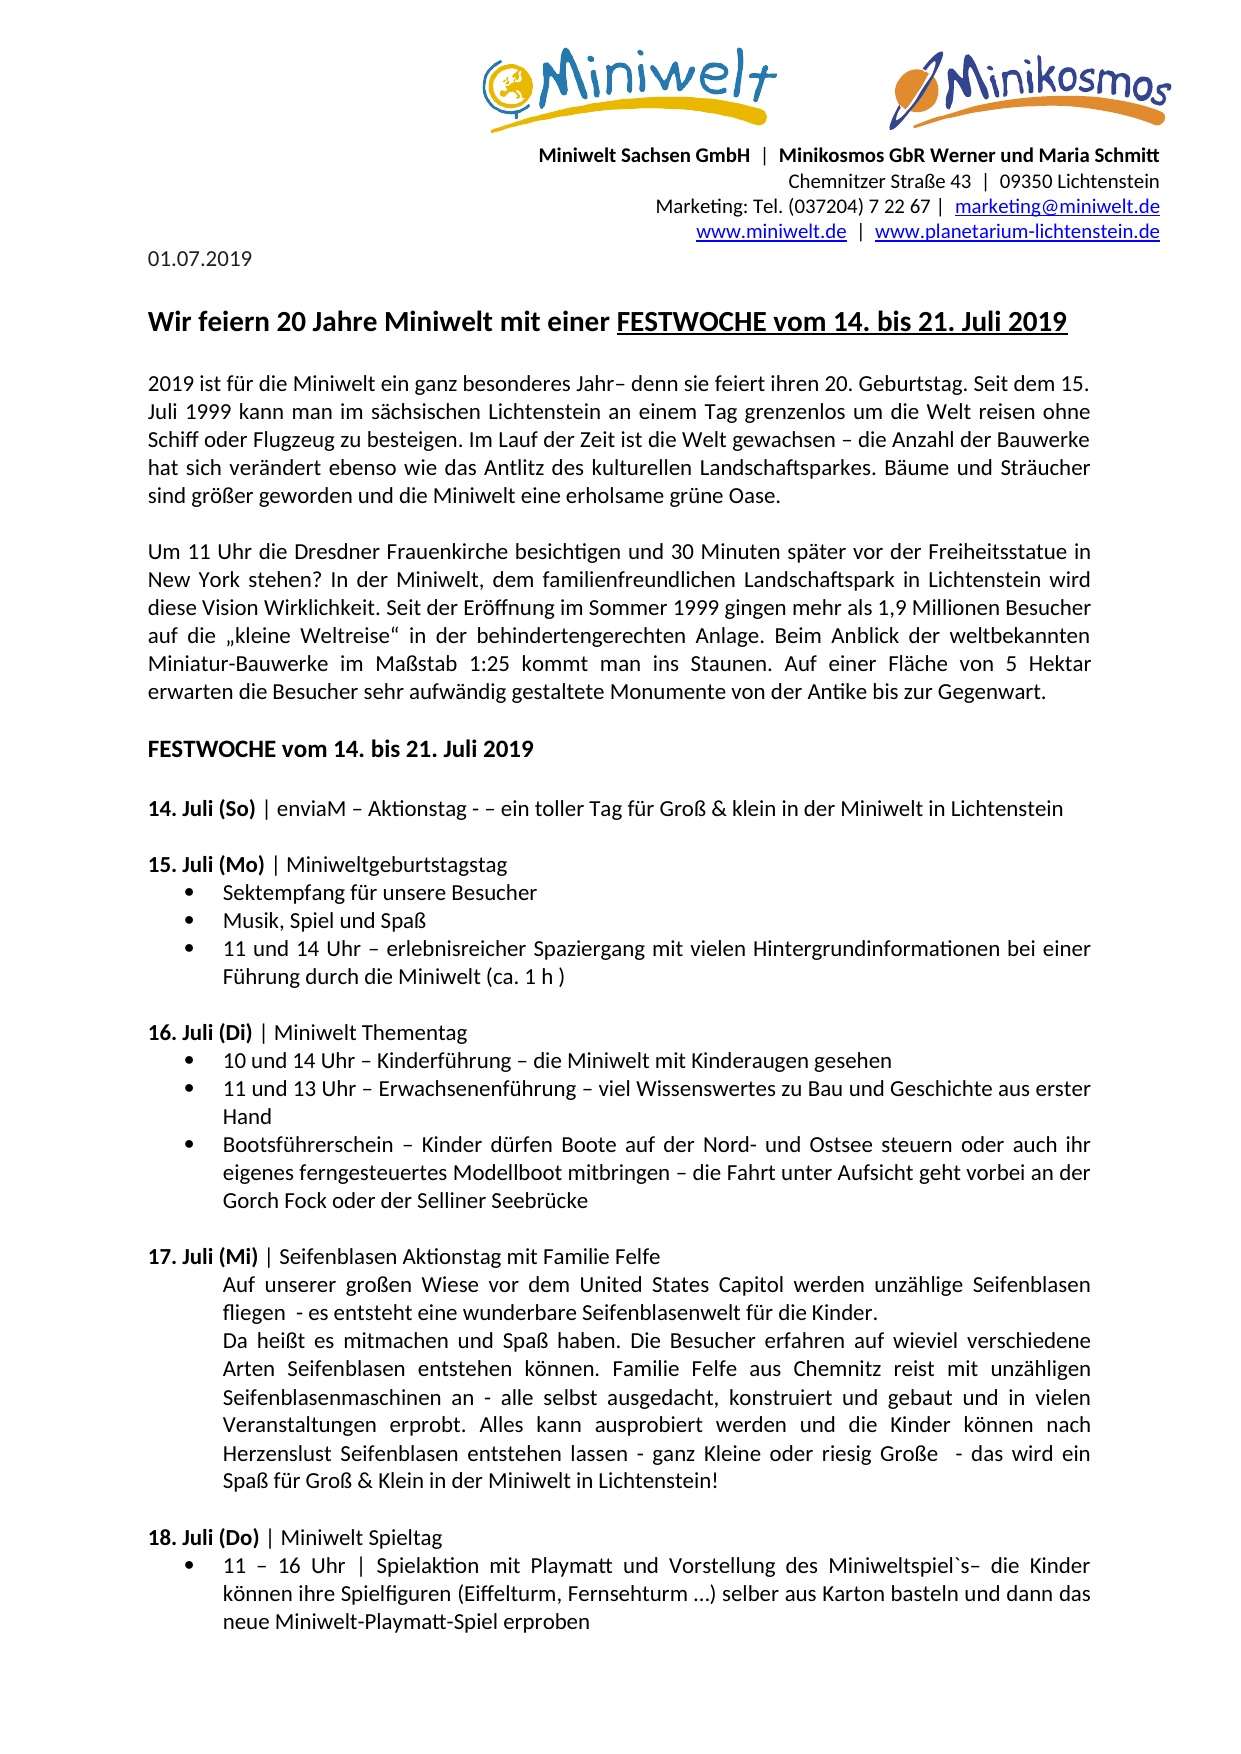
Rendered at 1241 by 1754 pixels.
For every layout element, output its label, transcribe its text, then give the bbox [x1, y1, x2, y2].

list Sektempfang für unsere Besucher [185, 878, 1093, 906]
list 11 und 14 Uhr – erlebnisreicher Spaziergang mit vielen Hintergrundinformationen bei einer Führung durch die Miniwelt (ca. 1 h ) [185, 934, 1093, 990]
text 14. Juli (So) | enviaM – Aktionstag - – ein toller Tag für Groß & klein in der Miniwelt in Lichtenstein [148, 794, 1093, 822]
list Musik, Spiel und Spaß [185, 906, 1093, 934]
text 18. Juli (Do) | Miniwelt Spieltag [148, 1523, 1093, 1551]
text 17. Juli (Mi) | Seifenblasen Aktionstag mit Familie Felfe [148, 1242, 1093, 1271]
list 11 – 16 Uhr | Spielaktion mit Playmatt und Vorstellung des Miniweltspiel`s– die Kinder können ihre Spielfiguren (Eiffelturm, Fernsehturm …) selber aus Karton basteln und dann das neue Miniwelt-Playmatt-Spiel erproben [185, 1551, 1093, 1635]
list 10 und 14 Uhr – Kinderführung – die Miniwelt mit Kinderaugen gesehen [185, 1046, 1093, 1074]
text Wir feiern 20 Jahre Miniwelt mit einer FESTWOCHE vom 14. bis 21. Juli 2019 [148, 303, 1093, 338]
text Da heißt es mitmachen und Spaß haben. Die Besucher erfahren auf wieviel verschiedene Arten Seifenblasen entstehen können. Familie Felfe aus Chemnitz reist mit unzähligen Seifenblasenmaschinen an - alle selbst ausgedacht, konstruiert und gebaut und in vielen Veranstaltungen erprobt. Alles kann ausprobiert werden und die Kinder können nach Herzenslust Seifenblasen entstehen lassen - ganz Kleine oder riesig Große - das wird ein Spaß für Groß & Klein in der Miniwelt in Lichtenstein! [223, 1327, 1093, 1495]
text Auf unserer großen Wiese vor dem United States Capitol werden unzählige Seifenblasen fliegen - es entsteht eine wunderbare Seifenblasenwelt für die Kinder. [223, 1271, 1093, 1327]
text 16. Juli (Di) | Miniwelt Thementag [148, 1018, 1093, 1046]
list Bootsführerschein – Kinder dürfen Boote auf der Nord- und Ostsee steuern oder auch ihr eigenes ferngesteuertes Modellboot mitbringen – die Fahrt unter Aufsicht geht vorbei an der Gorch Fock oder der Selliner Seebrücke [185, 1130, 1093, 1214]
text 2019 ist für die Miniwelt ein ganz besonderes Jahr– denn sie feiert ihren 20. Geburtstag. Seit dem 15. Juli 1999 kann man im sächsischen Lichtenstein an einem Tag grenzenlos um die Welt reisen ohne Schiff oder Flugzeug zu besteigen. Im Lauf der Zeit ist die Welt gewachsen – die Anzahl der Bauwerke hat sich verändert ebenso wie das Antlitz des kulturellen Landschaftsparkes. Bäume und Sträucher sind größer geworden und die Miniwelt eine erholsame grüne Oase. [148, 369, 1093, 509]
text 15. Juli (Mo) | Miniweltgeburtstagstag [148, 850, 1093, 878]
subtitle 01.07.2019 [148, 244, 1093, 272]
text Um 11 Uhr die Dresdner Frauenkirche besichtigen und 30 Minuten später vor der Freiheitsstatue in New York stehen? In der Miniwelt, dem familienfreundlichen Landschaftspark in Lichtenstein wird diese Vision Wirklichkeit. Seit der Eröffnung im Sommer 1999 gingen mehr als 1,9 Millionen Besucher auf die „kleine Weltreise“ in der behindertengerechten Anlage. Beim Anblick der weltbekannten Miniatur-Bauwerke im Maßstab 1:25 kommt man ins Staunen. Auf einer Fläche von 5 Hektar erwarten die Besucher sehr aufwändig gestaltete Monumente von der Antike bis zur Gegenwart. [148, 537, 1093, 705]
text FESTWOCHE vom 14. bis 21. Juli 2019 [148, 733, 1093, 764]
list 11 und 13 Uhr – Erwachsenenführung – viel Wissenswertes zu Bau und Geschichte aus erster Hand [185, 1074, 1093, 1130]
